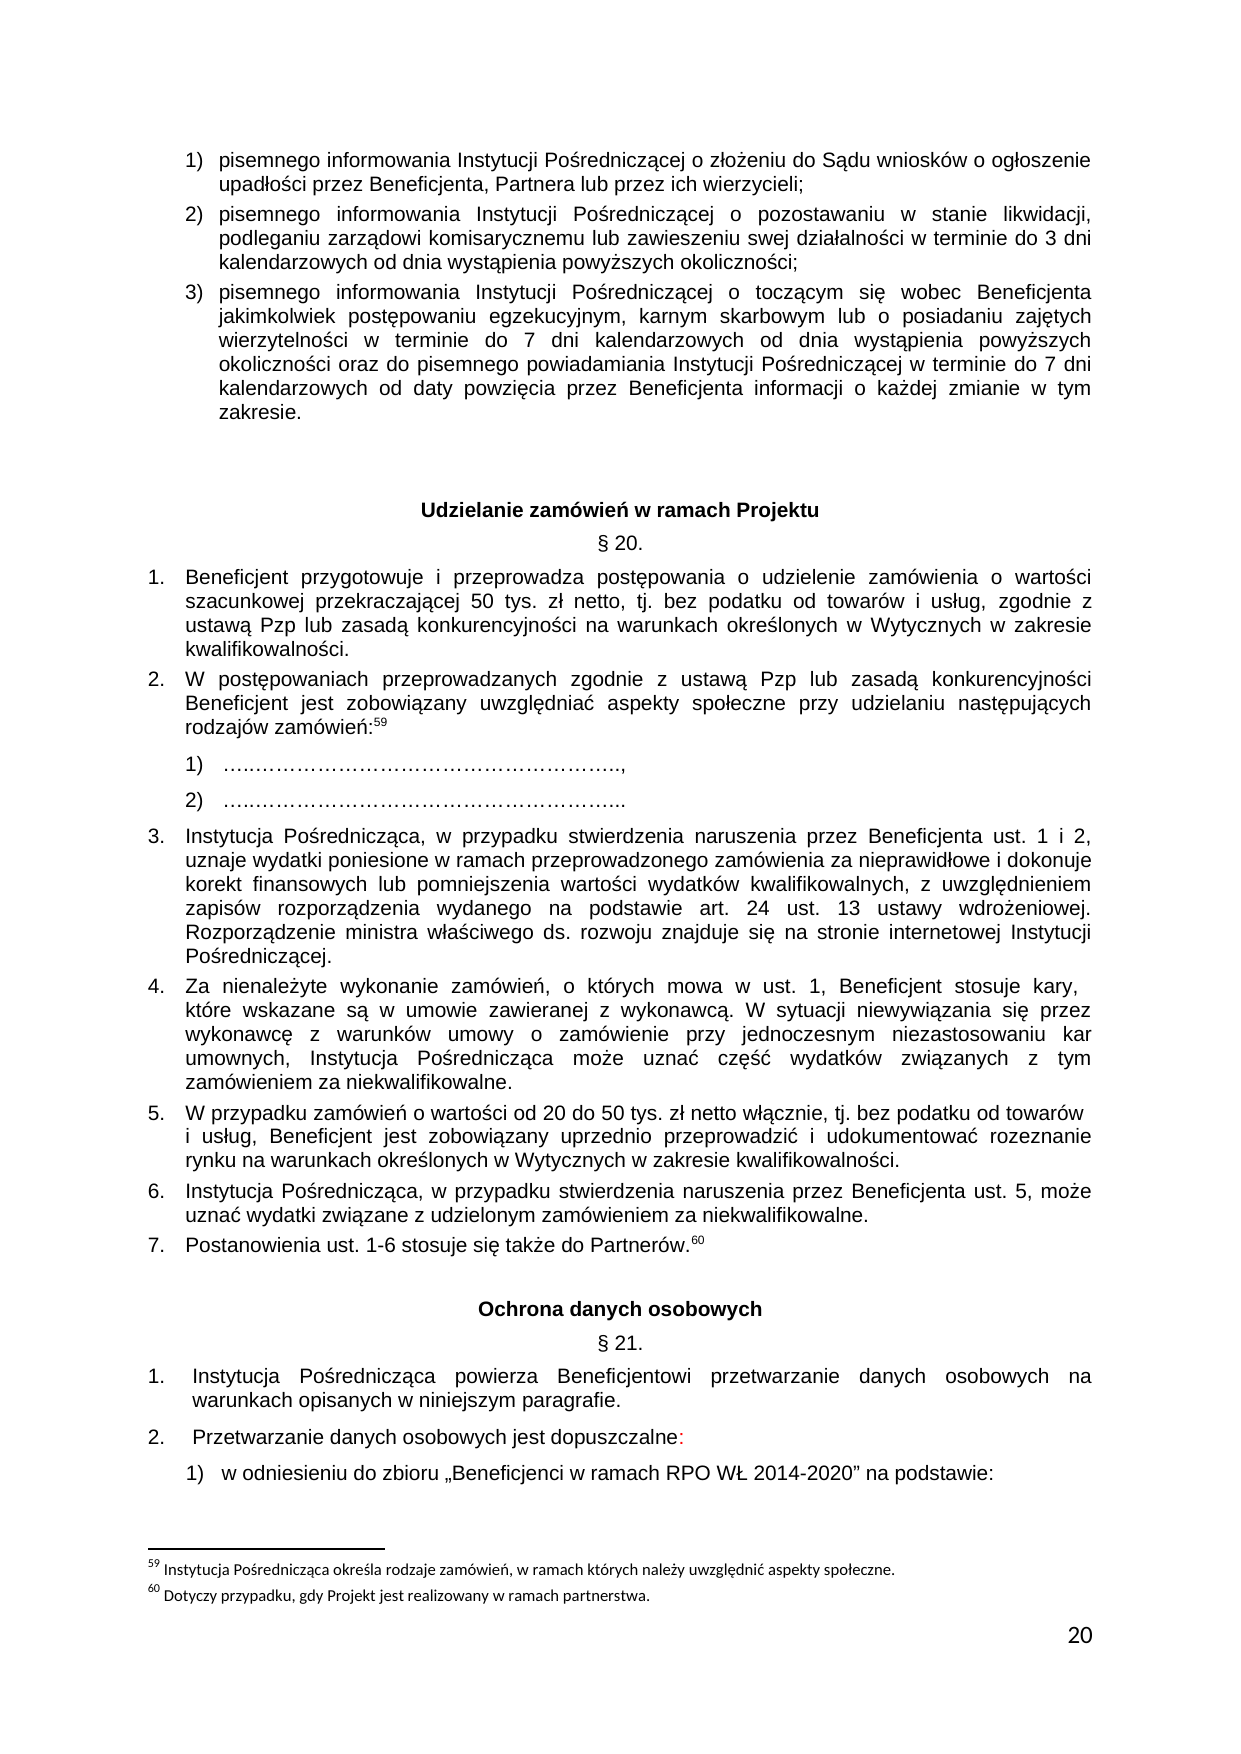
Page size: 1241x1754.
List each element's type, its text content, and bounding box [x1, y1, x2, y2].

list Instytucja Pośrednicząca, w przypadku stwierdzenia naruszenia przez Beneficjenta ust. 5, może uznać wydatki związane z udzielonym zamówieniem za niekwalifikowalne. [148, 1178, 1092, 1226]
list pisemnego informowania Instytucji Pośredniczącej o toczącym się wobec Beneficjenta jakimkolwiek postępowaniu egzekucyjnym, karnym skarbowym lub o posiadaniu zajętych wierzytelności w terminie do 7 dni kalendarzowych od dnia wystąpienia powyższych okoliczności oraz do pisemnego powiadamiania Instytucji Pośredniczącej w terminie do 7 dni kalendarzowych od daty powzięcia przez Beneficjenta informacji o każdej zmianie w tym zakresie. [185, 280, 1092, 424]
list W przypadku zamówień o wartości od 20 do 50 tys. zł netto włącznie, tj. bez podatku od towarów i usług, Beneficjent jest zobowiązany uprzednio przeprowadzić i udokumentować rozeznanie rynku na warunkach określonych w Wytycznych w zakresie kwalifikowalności. [148, 1100, 1092, 1172]
list …..…………………………………………….., [185, 751, 1092, 775]
list Instytucja Pośrednicząca powierza Beneficjentowi przetwarzanie danych osobowych na warunkach opisanych w niniejszym paragrafie. [148, 1364, 1092, 1412]
text Udzielanie zamówień w ramach Projektu [148, 497, 1092, 521]
text Ochrona danych osobowych [148, 1297, 1092, 1321]
list Za nienależyte wykonanie zamówień, o których mowa w ust. 1, Beneficjent stosuje kary, które wskazane są w umowie zawieranej z wykonawcą. W sytuacji niewywiązania się przez wykonawcę z warunków umowy o zamówienie przy jednoczesnym niezastosowaniu kar umownych, Instytucja Pośrednicząca może uznać część wydatków związanych z tym zamówieniem za niekwalifikowalne. [148, 974, 1092, 1094]
list pisemnego informowania Instytucji Pośredniczącej o pozostawaniu w stanie likwidacji, podleganiu zarządowi komisarycznemu lub zawieszeniu swej działalności w terminie do 3 dni kalendarzowych od dnia wystąpienia powyższych okoliczności; [185, 202, 1092, 274]
list pisemnego informowania Instytucji Pośredniczącej o złożeniu do Sądu wniosków o ogłoszenie upadłości przez Beneficjenta, Partnera lub przez ich wierzycieli; [185, 148, 1092, 196]
list W postępowaniach przeprowadzanych zgodnie z ustawą Pzp lub zasadą konkurencyjności Beneficjent jest zobowiązany uwzględniać aspekty społeczne przy udzielaniu następujących rodzajów zamówień: [148, 667, 1092, 739]
list w odniesieniu do zbioru „Beneficjenci w ramach RPO WŁ 2014-2020” na podstawie: [186, 1461, 1092, 1485]
text § 21. [148, 1330, 1092, 1354]
list …..……………………………………………... [185, 788, 1092, 812]
list Przetwarzanie danych osobowych jest dopuszczalne: [148, 1424, 1092, 1448]
list Beneficjent przygotowuje i przeprowadza postępowania o udzielenie zamówienia o wartości szacunkowej przekraczającej 50 tys. zł netto, tj. bez podatku od towarów i usług, zgodnie z ustawą Pzp lub zasadą konkurencyjności na warunkach określonych w Wytycznych w zakresie kwalifikowalności. [148, 565, 1092, 661]
list Instytucja Pośrednicząca, w przypadku stwierdzenia naruszenia przez Beneficjenta ust. 1 i 2, uznaje wydatki poniesione w ramach przeprowadzonego zamówienia za nieprawidłowe i dokonuje korekt finansowych lub pomniejszenia wartości wydatków kwalifikowalnych, z uwzględnieniem zapisów rozporządzenia wydanego na podstawie art. 24 ust. 13 ustawy wdrożeniowej. Rozporządzenie ministra właściwego ds. rozwoju znajduje się na stronie internetowej Instytucji Pośredniczącej. [148, 824, 1092, 968]
list Postanowienia ust. 1-6 stosuje się także do Partnerów. [148, 1233, 1092, 1257]
text § 20. [148, 531, 1092, 555]
